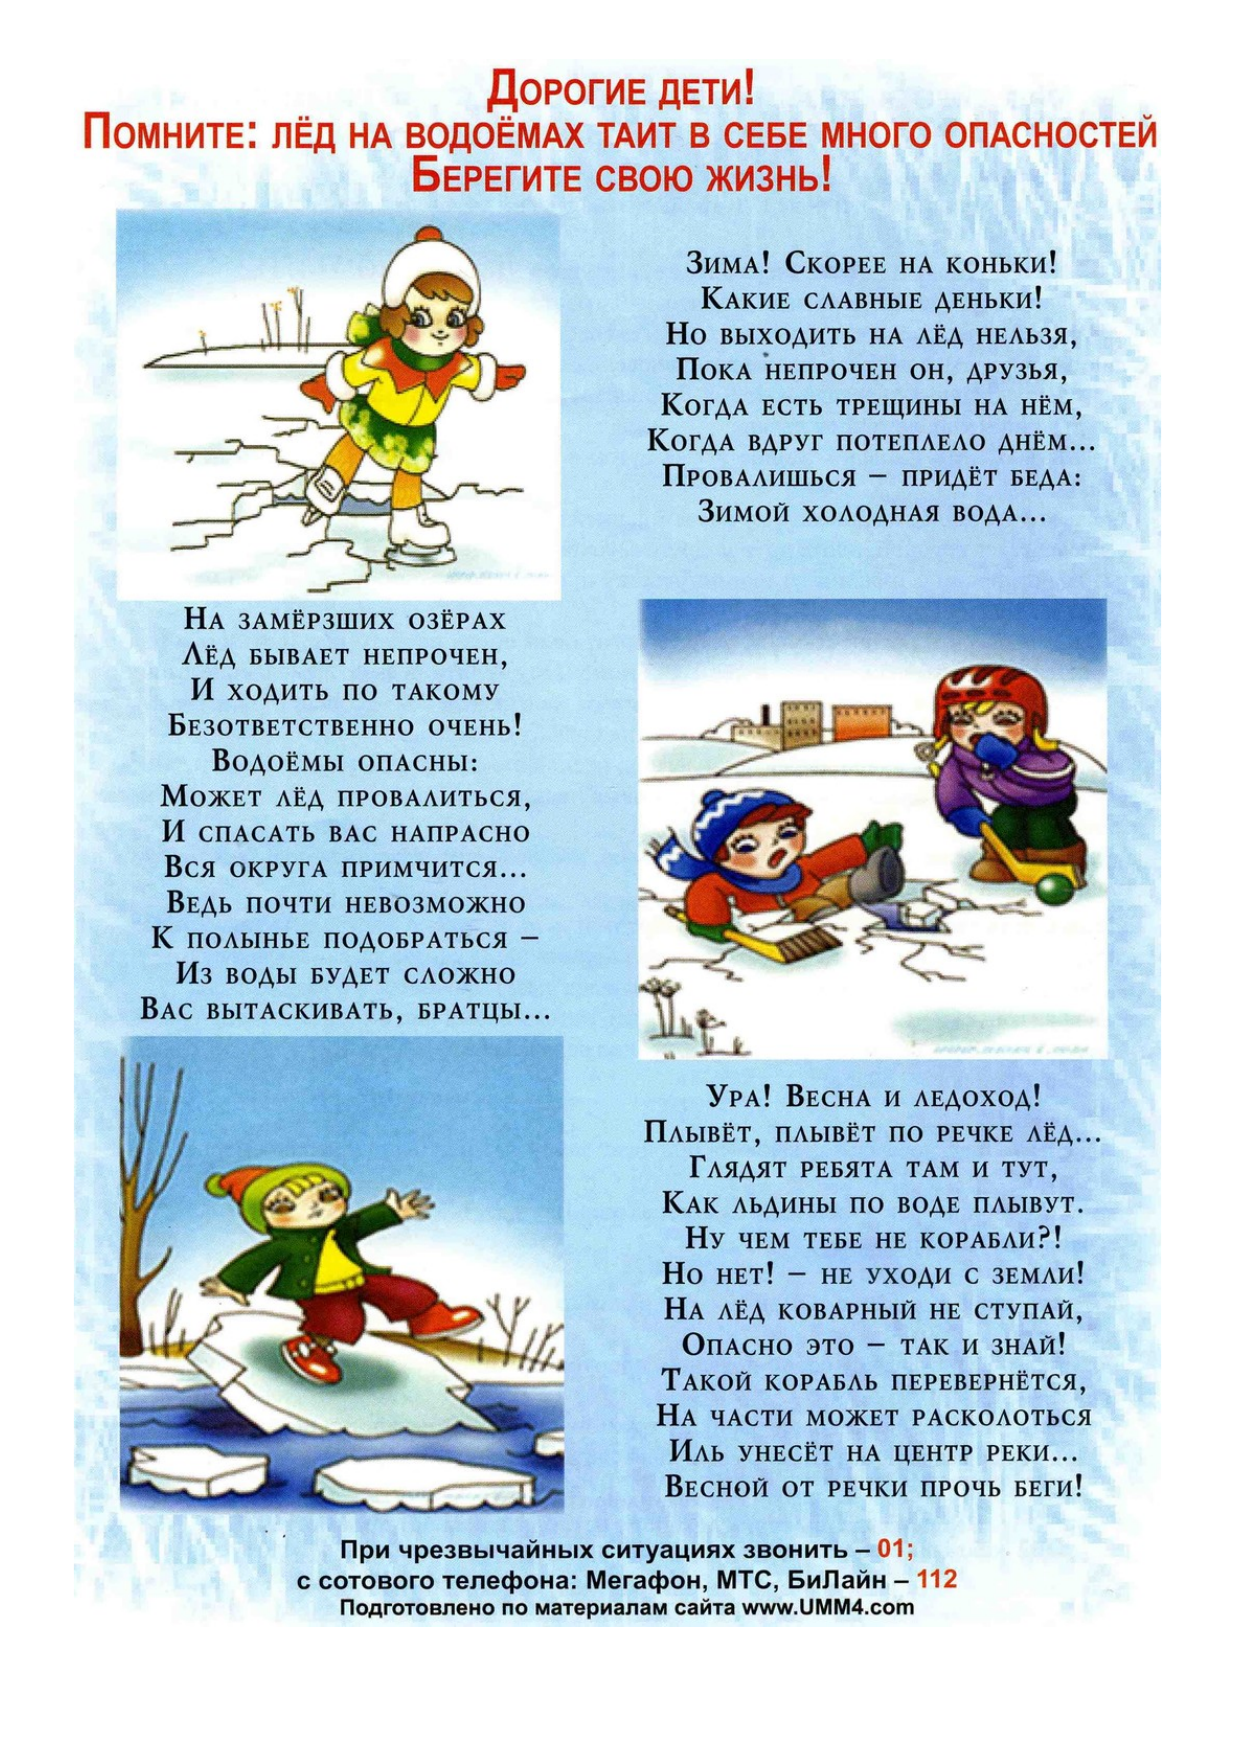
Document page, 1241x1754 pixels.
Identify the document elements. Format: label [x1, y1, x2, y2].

picture [73, 59, 1162, 1627]
